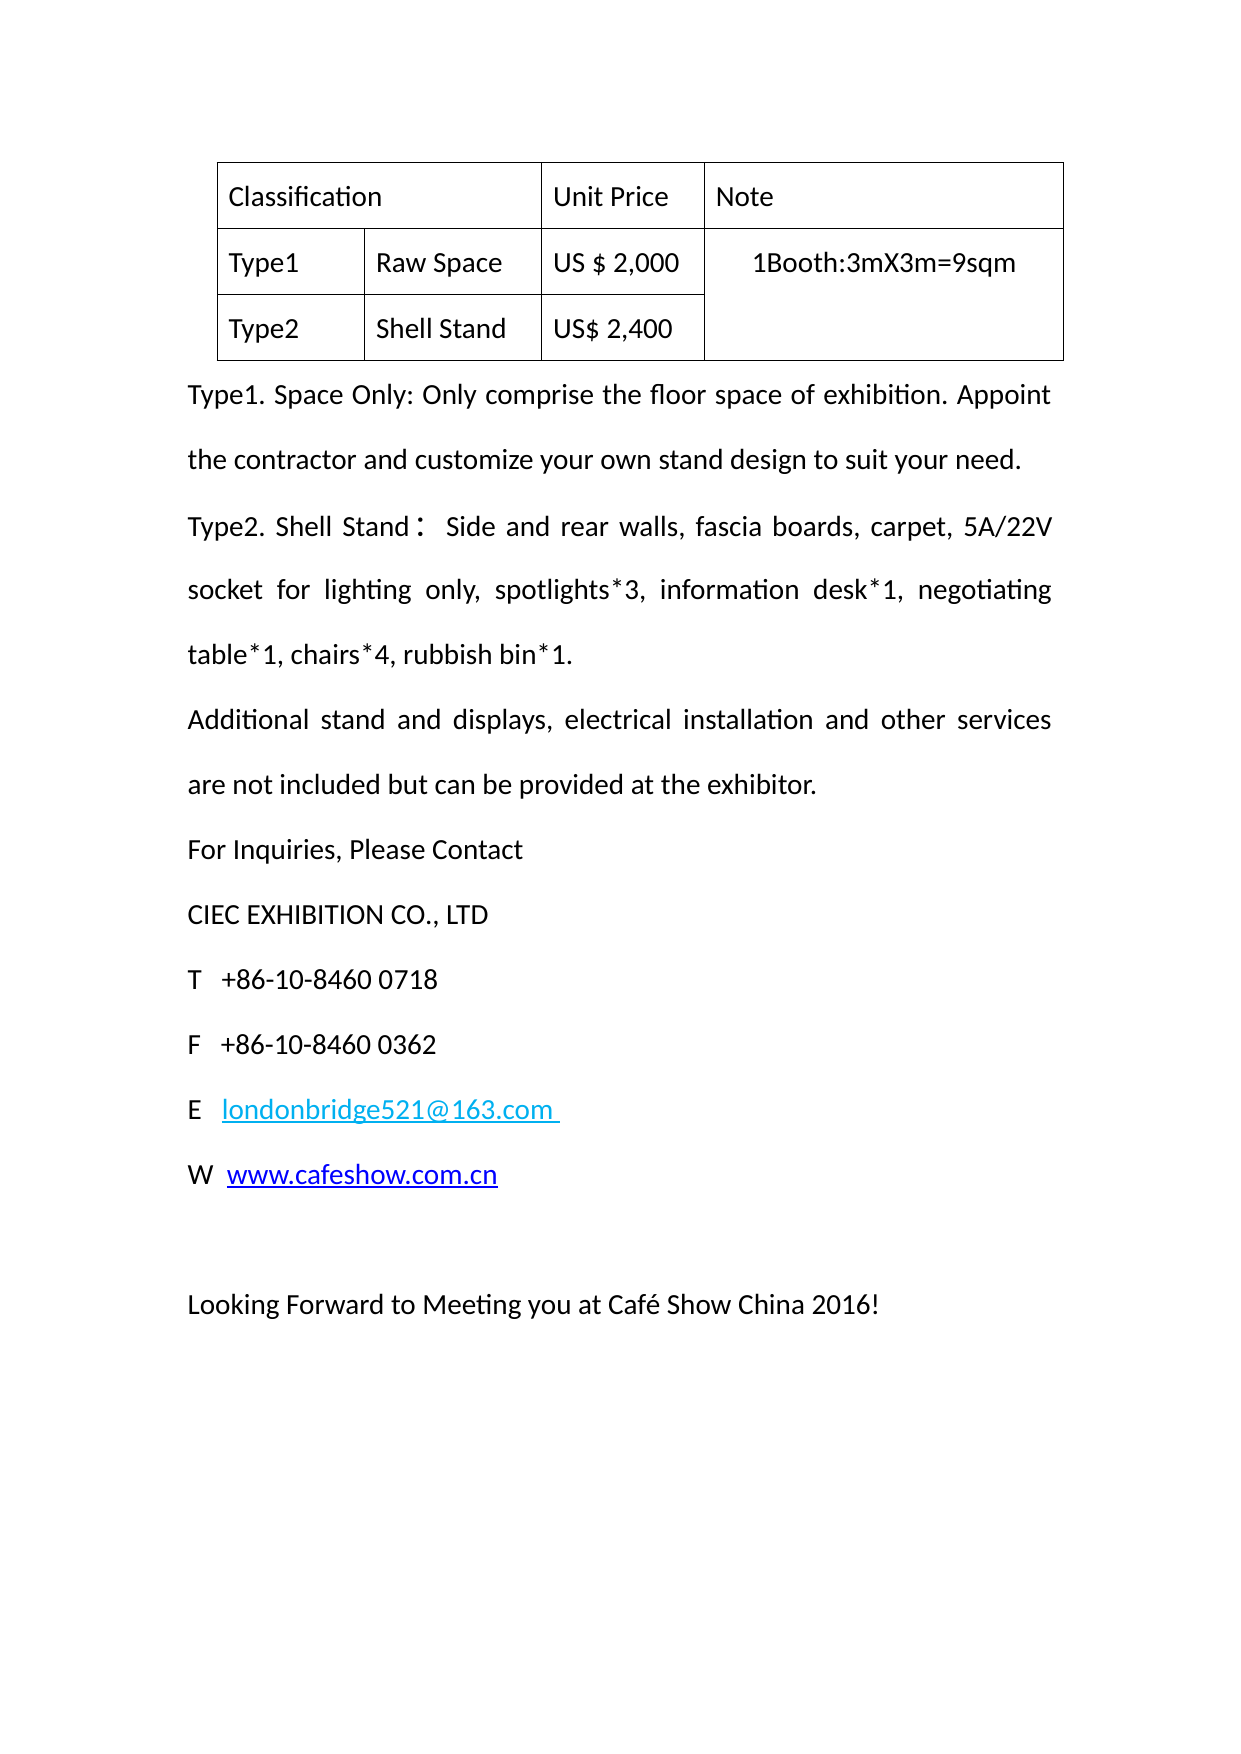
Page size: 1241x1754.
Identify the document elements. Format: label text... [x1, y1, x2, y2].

table_cell 1Booth:3mX3m=9sqm [705, 229, 1063, 360]
table_cell Type1 [218, 229, 364, 294]
table_cell Shell Stand [365, 295, 541, 360]
text Type1. Space Only: Only comprise the floor space of exhibition. Appoint the contractor and customize your own stand design to suit your need. [187, 361, 1053, 491]
text Looking Forward to Meeting you at Café Show China 2016! [187, 1271, 1053, 1336]
table_header Unit Price [542, 163, 704, 228]
text Additional stand and displays, electrical installation and other services are not included but can be provided at the exhibitor. [187, 686, 1053, 816]
text CIEC EXHIBITION CO., LTD [187, 881, 1053, 946]
text W www.cafeshow.com.cn [187, 1141, 1053, 1206]
table_header Classification [218, 163, 541, 228]
text E londonbridge521@163.com [187, 1076, 1053, 1141]
text T +86-10-8460 0718 [187, 946, 1053, 1011]
table_cell US $ 2,000 [542, 229, 704, 294]
table_cell Type2 [218, 295, 364, 360]
table_header Note [705, 163, 1063, 228]
table_cell Raw Space [365, 229, 541, 294]
table_cell US$ 2,400 [542, 295, 704, 360]
text For Inquiries, Please Contact [187, 816, 1053, 881]
text Type2. Shell Stand：Side and rear walls, fascia boards, carpet, 5A/22V socket for lighting only, spotlights*3, information desk*1, negotiating table*1, chairs*4, rubbish bin*1. [187, 491, 1053, 686]
text F +86-10-8460 0362 [187, 1011, 1053, 1076]
